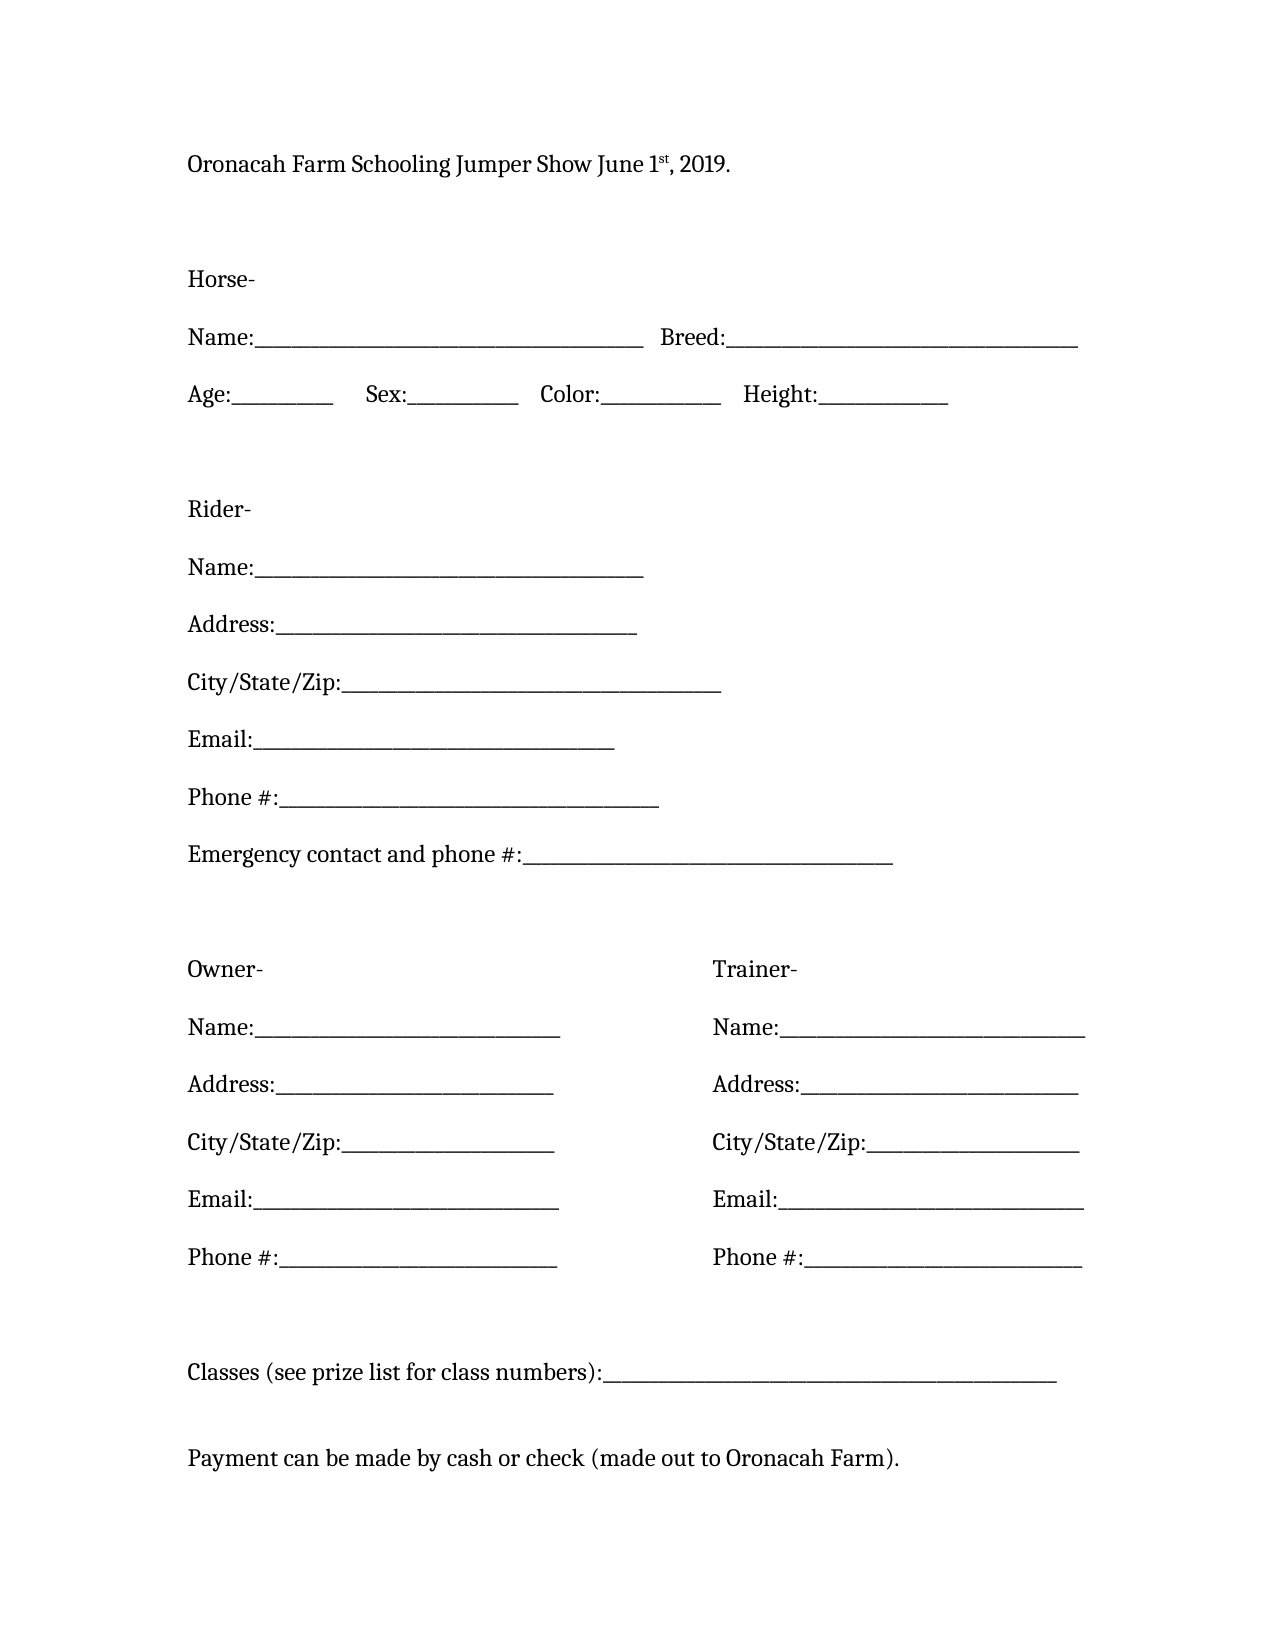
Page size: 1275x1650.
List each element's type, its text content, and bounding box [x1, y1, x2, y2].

text Owner- Trainer- [187, 955, 1087, 984]
text City/State/Zip:_______________________ City/State/Zip:_______________________ [187, 1127, 1087, 1156]
text Name:_________________________________ Name:_________________________________ [187, 1012, 1087, 1041]
text Address:_______________________________________ [187, 610, 1087, 639]
text Phone #:______________________________ Phone #:______________________________ [187, 1242, 1087, 1271]
text Classes (see prize list for class numbers):_________________________________________________ [187, 1357, 1087, 1386]
text Age:___________ Sex:____________ Color:_____________ Height:______________ [187, 380, 1087, 409]
text Email:_________________________________ Email:_________________________________ [187, 1185, 1087, 1214]
text Rider- [187, 495, 1087, 524]
text Name:__________________________________________ Breed:______________________________________ [187, 322, 1087, 351]
text Email:_______________________________________ [187, 725, 1087, 754]
text Emergency contact and phone #:________________________________________ [187, 840, 1087, 869]
text Phone #:_________________________________________ [187, 782, 1087, 811]
text City/State/Zip:_________________________________________ [187, 667, 1087, 696]
text Oronacah Farm Schooling Jumper Show June 1st, 2019. [187, 150, 1087, 179]
text Horse- [187, 265, 1087, 294]
text Name:__________________________________________ [187, 552, 1087, 581]
text Payment can be made by cash or check (made out to Oronacah Farm). [187, 1444, 1087, 1472]
text Address:______________________________ Address:______________________________ [187, 1070, 1087, 1099]
